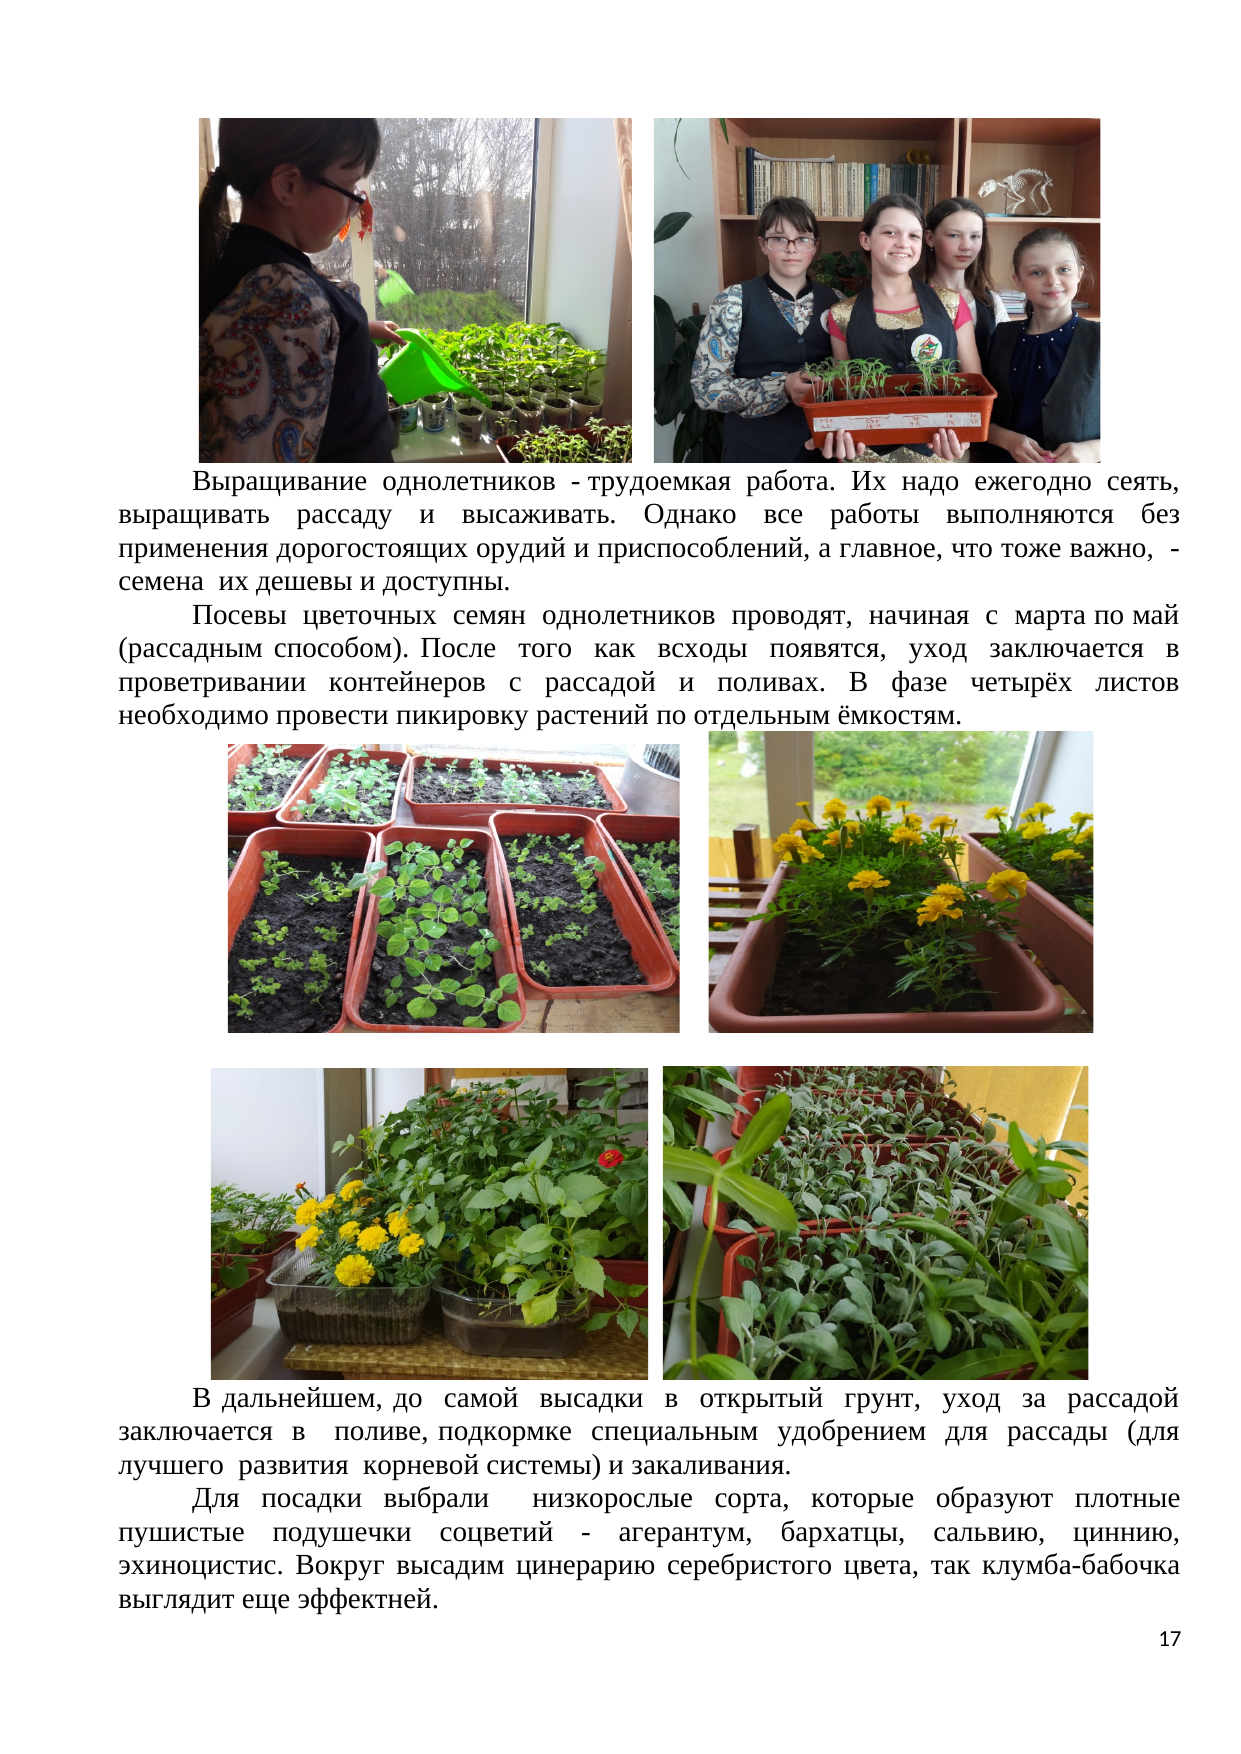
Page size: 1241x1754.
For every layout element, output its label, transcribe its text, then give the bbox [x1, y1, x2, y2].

text Для посадки выбрали низкорослые сорта, которые образуют плотные пушистые подушечки соцветий - агерантум, бархатцы, сальвию, циннию, эхиноцистис. Вокруг высадим цинерарию серебристого цвета, так клумба-бабочка выглядит еще эффектней. [118, 1480, 1181, 1614]
text В дальнейшем, до самой высадки в открытый грунт, уход за рассадой заключается в поливе, подкормке специальным удобрением для рассады (для лучшего развития корневой системы) и закаливания. [118, 1380, 1181, 1480]
picture [662, 1066, 1089, 1380]
picture [227, 744, 680, 1033]
picture [210, 1068, 649, 1380]
text Посевы цветочных семян однолетников проводят, начиная с марта по май (рассадным способом). После того как всходы появятся, уход заключается в проветривании контейнеров с рассадой и поливах. В фазе четырёх листов необходимо провести пикировку растений по отдельным ёмкостям. [118, 597, 1181, 731]
picture [708, 731, 1094, 1033]
text Выращивание однолетников - трудоемкая работа. Их надо ежегодно сеять, выращивать рассаду и высаживать. Однако все работы выполняются без применения дорогостоящих орудий и приспособлений, а главное, что тоже важно, - семена их дешевы и доступны. [118, 463, 1181, 597]
picture [653, 118, 1101, 463]
picture [198, 118, 632, 463]
